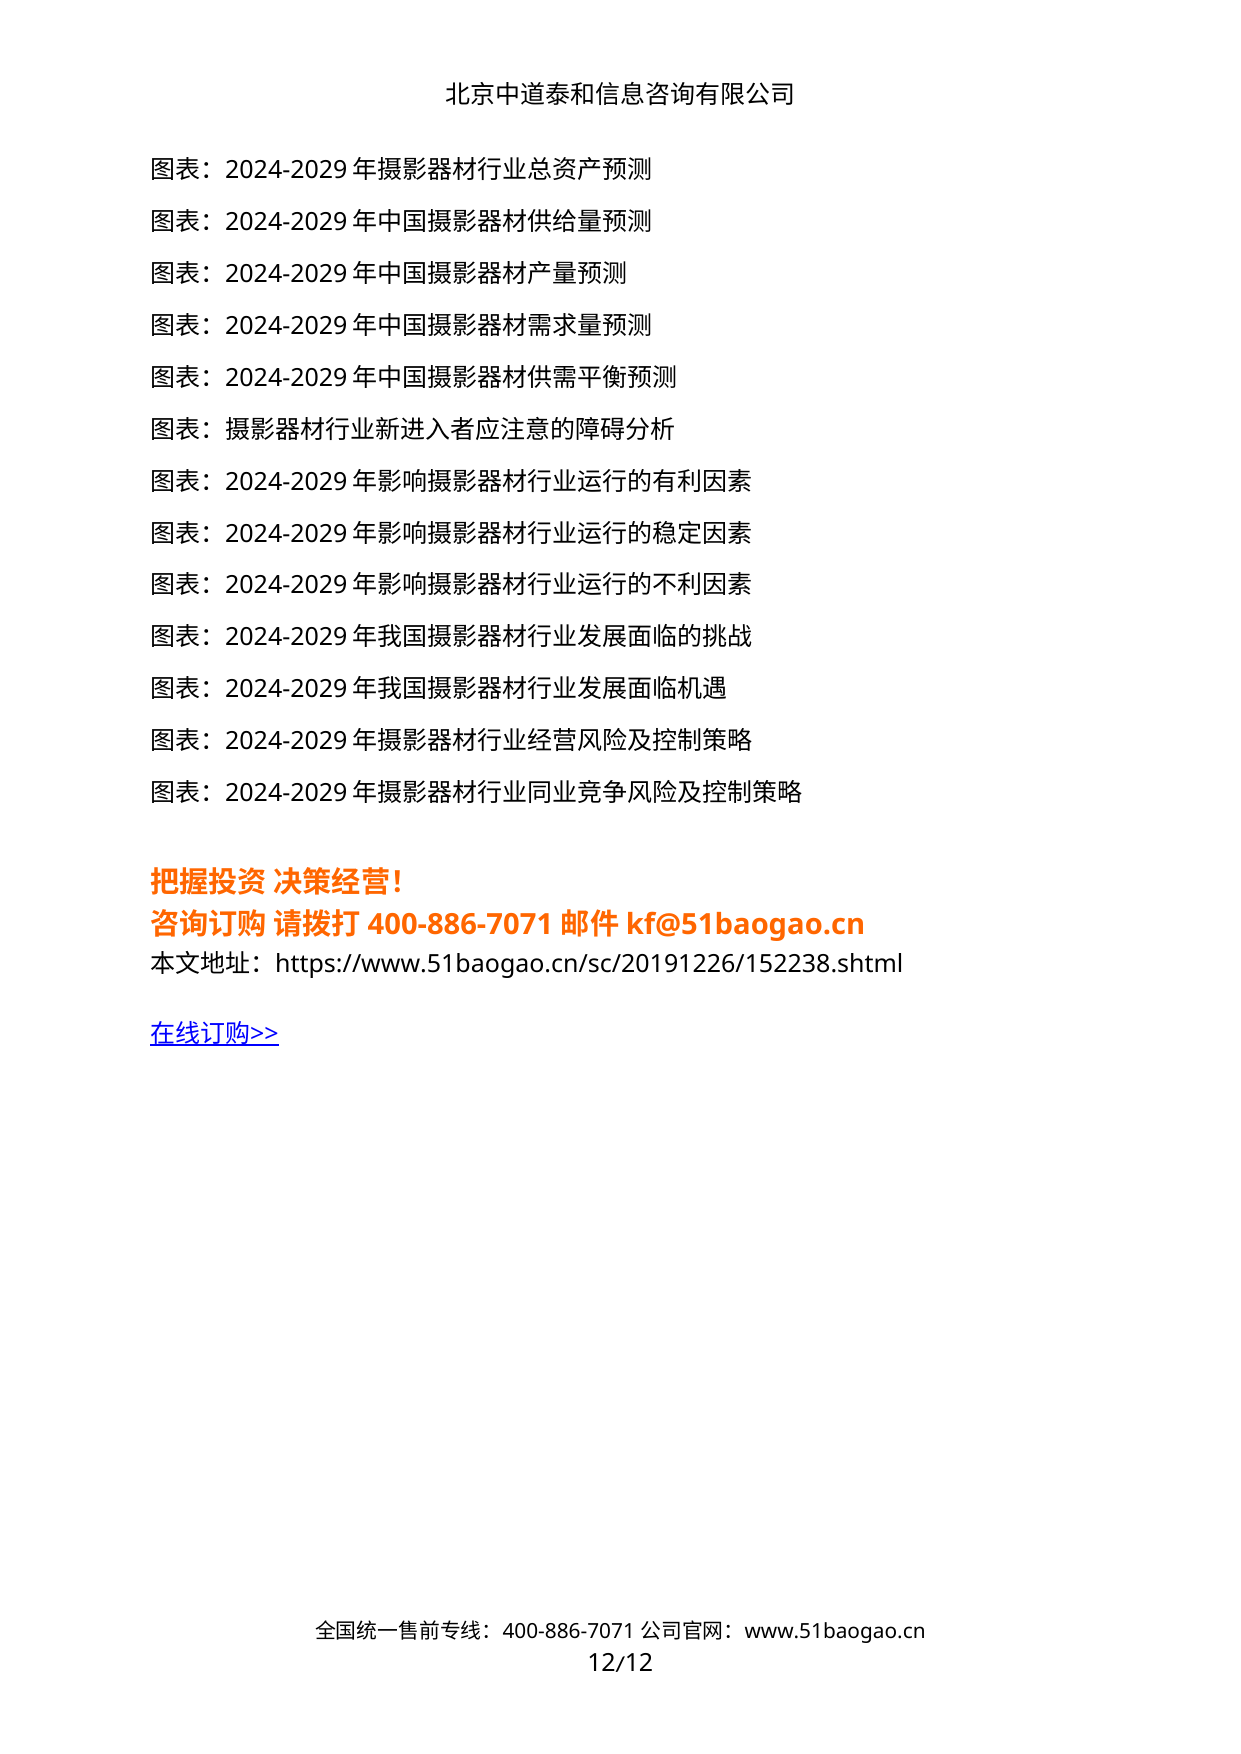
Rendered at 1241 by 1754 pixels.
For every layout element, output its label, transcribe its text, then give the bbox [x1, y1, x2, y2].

text 图表：2024-2029年中国摄影器材供给量预测 [150, 202, 1090, 238]
text 图表：摄影器材行业新进入者应注意的障碍分析 [150, 409, 1090, 446]
text 图表：2024-2029年摄影器材行业同业竞争风险及控制策略 [150, 772, 1090, 809]
text 图表：2024-2029年我国摄影器材行业发展面临的挑战 [150, 617, 1090, 653]
text 图表：2024-2029年影响摄影器材行业运行的稳定因素 [150, 513, 1090, 549]
text 图表：2024-2029年我国摄影器材行业发展面临机遇 [150, 669, 1090, 705]
text 在线订购>> [150, 979, 1090, 1050]
text 图表：2024-2029年中国摄影器材产量预测 [150, 254, 1090, 290]
text 把握投资 决策经营！咨询订购 请拨打 400-886-7071 邮件 kf@51baogao.cn本文地址：https://www.51baogao.cn/sc/20191226/152238.shtml [150, 824, 1090, 979]
text 图表：2024-2029年中国摄影器材供需平衡预测 [150, 357, 1090, 394]
text 图表：2024-2029年中国摄影器材需求量预测 [150, 306, 1090, 342]
text 图表：2024-2029年摄影器材行业总资产预测 [150, 150, 1090, 186]
text 图表：2024-2029年摄影器材行业经营风险及控制策略 [150, 721, 1090, 757]
text 图表：2024-2029年影响摄影器材行业运行的不利因素 [150, 565, 1090, 601]
text 图表：2024-2029年影响摄影器材行业运行的有利因素 [150, 461, 1090, 497]
